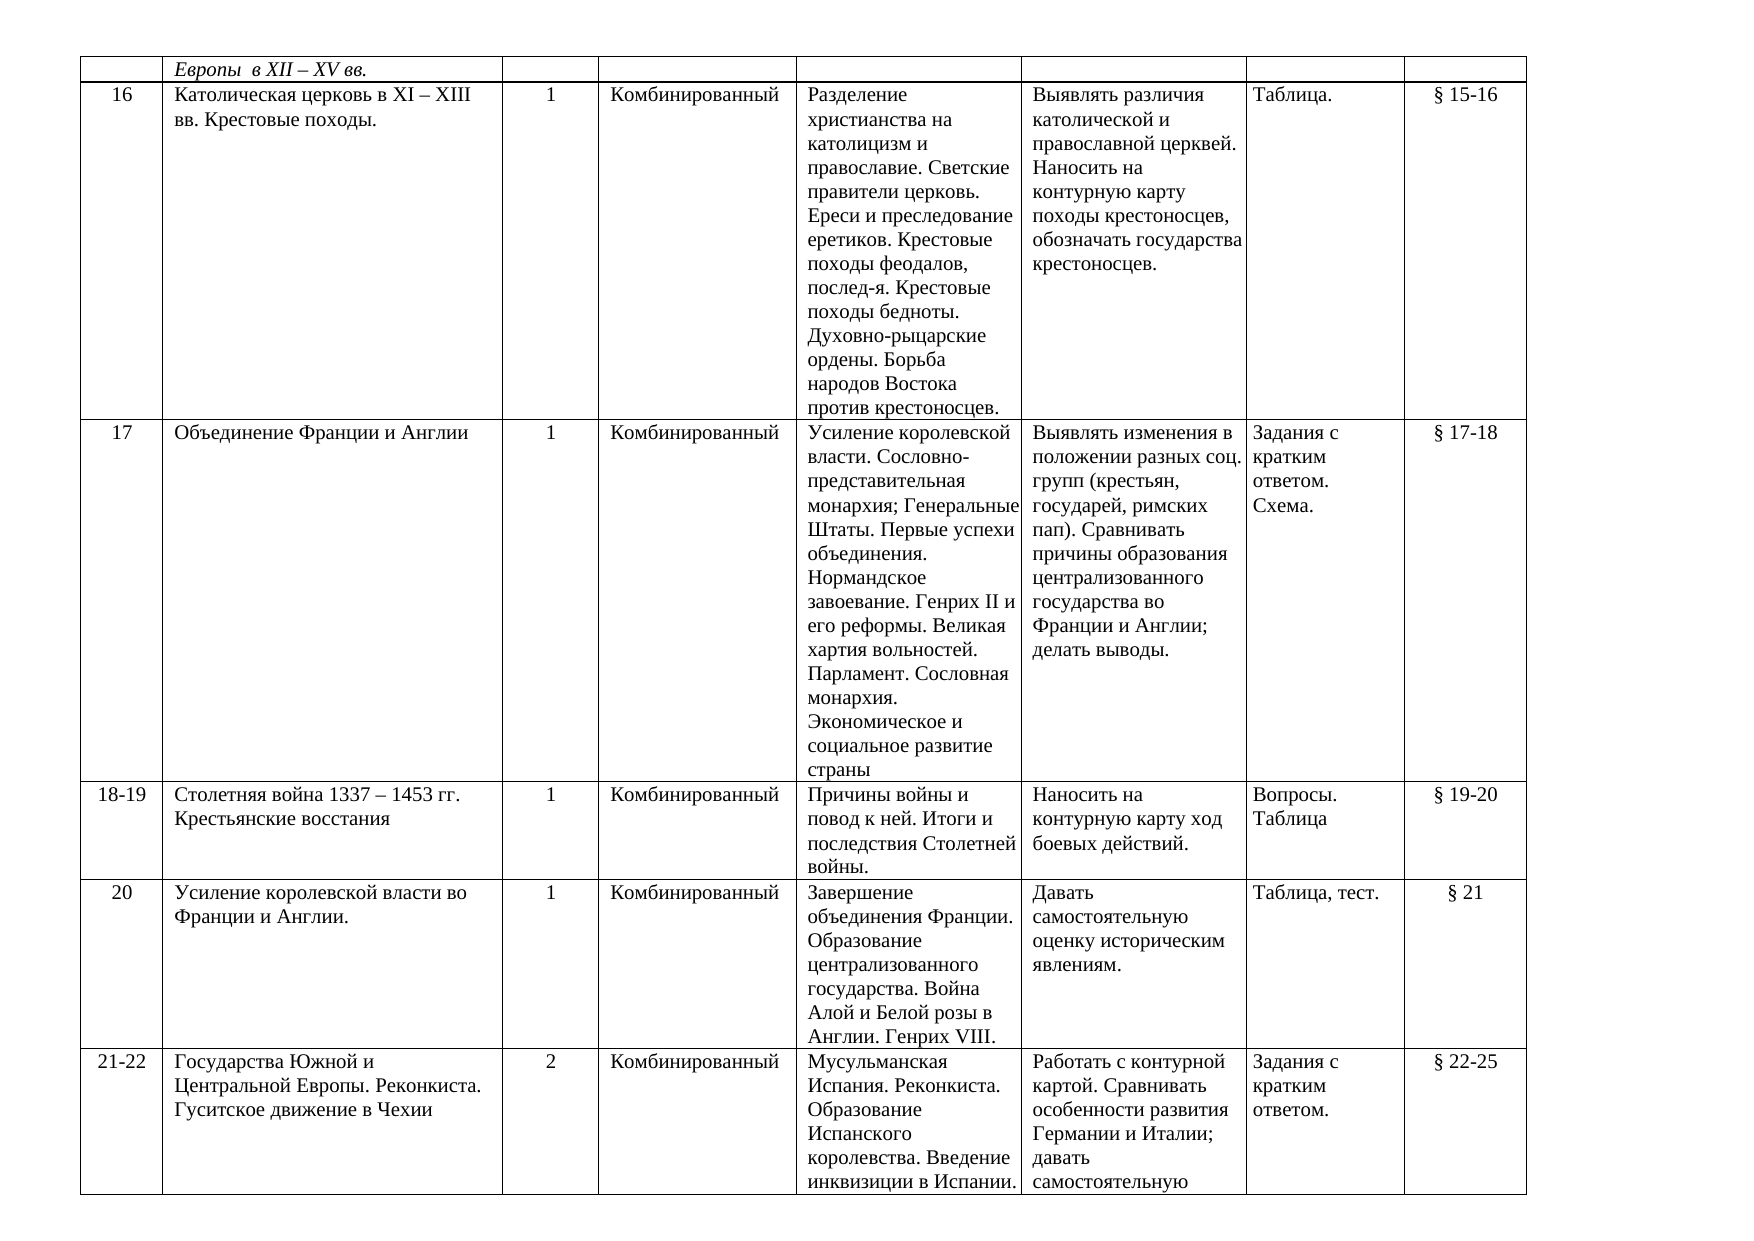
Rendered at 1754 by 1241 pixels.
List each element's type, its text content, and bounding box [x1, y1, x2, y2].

table_cell Католическая церковь в XI – XIII вв. Крестовые походы. [163, 83, 502, 419]
table_cell Вопросы. Таблица [1247, 782, 1404, 878]
table_cell Завершение объединения Франции. Образование централизованного государства. Война Алой и Белой розы в Англии. Генрих VIII. [797, 880, 1021, 1048]
table_cell § 17-18 [1405, 420, 1526, 781]
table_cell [163, 1049, 502, 1193]
table_cell § 22-25 [1405, 1049, 1526, 1193]
table_cell [81, 57, 162, 81]
table_cell 16 [81, 83, 162, 419]
table_cell Таблица, тест. [1247, 880, 1404, 1048]
table_cell [599, 57, 796, 81]
table_cell Разделение христианства на католицизм и православие. Светские правители церковь. Ереси и преследование еретиков. Крестовые походы феодалов, послед-я. Крестовые походы бедноты. Духовно-рыцарские ордены. Борьба народов Востока против крестоносцев. [797, 83, 1021, 419]
table_cell [1022, 57, 1246, 81]
table_cell [797, 57, 1021, 81]
table_cell Таблица. [1247, 83, 1404, 419]
table_cell Задания с кратким ответом. Схема. [1247, 420, 1404, 781]
table_cell Столетняя война 1337 – 1453 гг. Крестьянские восстания [163, 782, 502, 878]
table_cell [1247, 57, 1404, 81]
table_cell Причины войны и повод к ней. Итоги и последствия Столетней войны. [797, 782, 1021, 878]
table_cell Комбинированный [599, 880, 796, 1048]
table_cell Наносить на контурную карту ход боевых действий. [1022, 782, 1246, 878]
table_cell § 15-16 [1405, 83, 1526, 419]
table_cell Усиление королевской власти. Сословно-представительная монархия; Генеральные Штаты. Первые успехи объединения. Нормандское завоевание. Генрих II и его реформы. Великая хартия вольностей. Парламент. Сословная монархия. Экономическое и социальное развитие страны [797, 420, 1021, 781]
table_cell 9 [503, 57, 598, 81]
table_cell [1247, 1049, 1404, 1193]
table_cell 18-19 [81, 782, 162, 878]
table_cell § 21 [1405, 880, 1526, 1048]
table_cell Комбинированный [599, 83, 796, 419]
table_cell 17 [81, 420, 162, 781]
table_cell 20 [81, 880, 162, 1048]
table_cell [163, 57, 502, 81]
table_cell Комбинированный [599, 420, 796, 781]
table_cell [1405, 57, 1526, 81]
table_cell 1 [503, 880, 598, 1048]
table_cell 1 [503, 83, 598, 419]
table_cell Усиление королевской власти во Франции и Англии. [163, 880, 502, 1048]
table_cell § 19-20 [1405, 782, 1526, 878]
table_cell Выявлять изменения в положении разных соц. групп (крестьян, государей, римских пап). Сравнивать причины образования централизованного государства во Франции и Англии; делать выводы. [1022, 420, 1246, 781]
table_cell 2 [503, 1049, 598, 1193]
table_cell Давать самостоятельную оценку историческим явлениям. [1022, 880, 1246, 1048]
table_cell 1 [503, 420, 598, 781]
table_cell Комбинированный [599, 1049, 796, 1193]
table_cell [797, 1049, 1021, 1193]
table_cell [1022, 1049, 1246, 1193]
table_cell Объединение Франции и Англии [163, 420, 502, 781]
table_cell 1 [503, 782, 598, 878]
table_cell 21-22 [81, 1049, 162, 1193]
table_cell Выявлять различия католической и православной церквей. Наносить на контурную карту походы крестоносцев, обозначать государства крестоносцев. [1022, 83, 1246, 419]
table_cell Комбинированный [599, 782, 796, 878]
